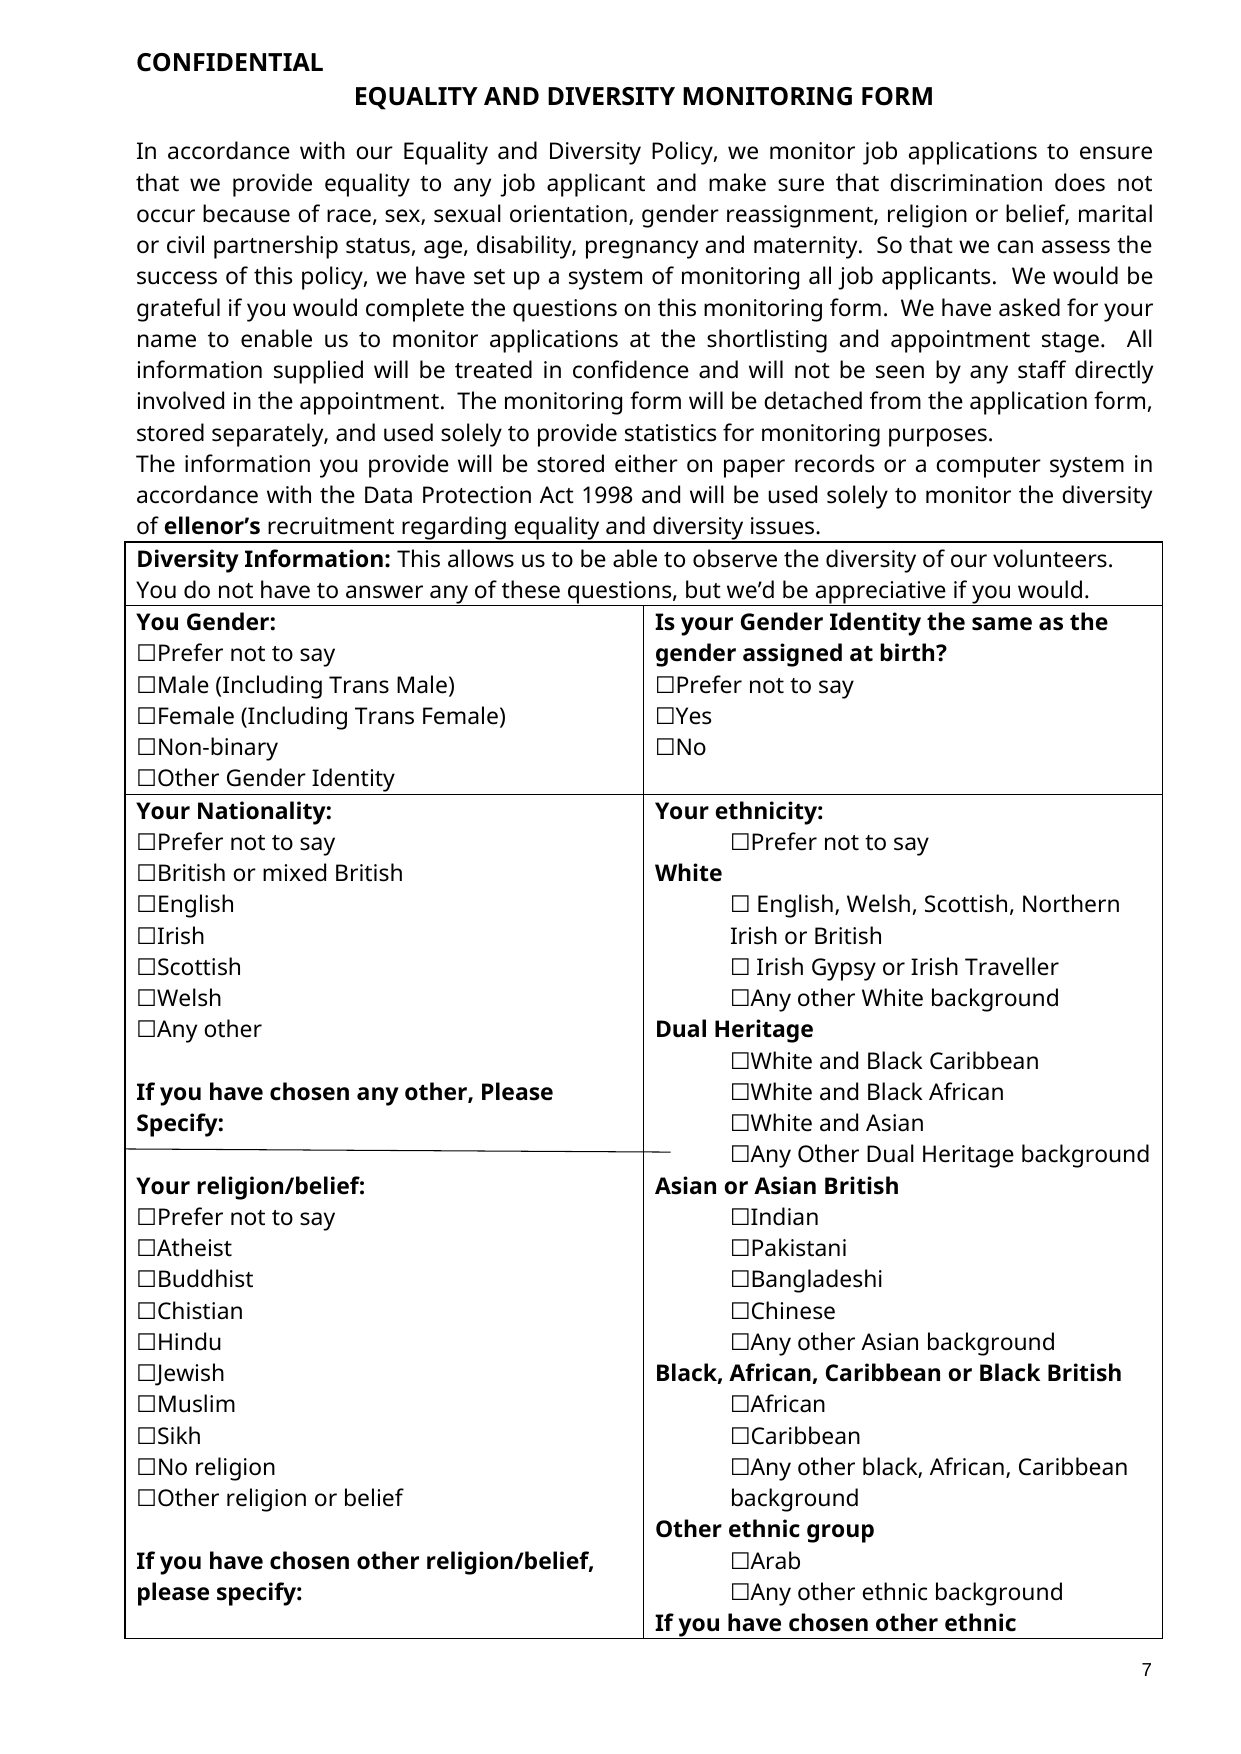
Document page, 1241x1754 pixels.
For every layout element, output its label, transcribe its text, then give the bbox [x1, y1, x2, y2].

text In accordance with our Equality and Diversity Policy, we monitor job applications to ensure that we provide equality to any job applicant and make sure that discrimination does not occur because of race, sex, sexual orientation, gender reassignment, religion or belief, marital or civil partnership status, age, disability, pregnancy and maternity. So that we can assess the success of this policy, we have set up a system of monitoring all job applicants. We would be grateful if you would complete the questions on this monitoring form. We have asked for your name to enable us to monitor applications at the shortlisting and appointment stage. All information supplied will be treated in confidence and will not be seen by any staff directly involved in the appointment. The monitoring form will be detached from the application form, stored separately, and used solely to provide statistics for monitoring purposes. [136, 135, 1155, 448]
subtitle CONFIDENTIAL [136, 44, 1152, 78]
table_cell Is your Gender Identity the same as the gender assigned at birth? Prefer not to say Yes No [644, 606, 1162, 793]
table_cell You Gender: Prefer not to say Male (Including Trans Male) Female (Including Trans Female) Non-binary Other Gender Identity [126, 606, 643, 793]
table_header Diversity Information: This allows us to be able to observe the diversity of our volunteers. You do not have to answer any of these questions, but we’d be appreciative if you would. [126, 543, 1162, 605]
text The information you provide will be stored either on paper records or a computer system in accordance with the Data Protection Act 1998 and will be used solely to monitor the diversity of ellenor’s recruitment regarding equality and diversity issues. [136, 448, 1155, 541]
subtitle EQUALITY AND DIVERSITY MONITORING FORM [136, 78, 1152, 112]
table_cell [126, 1150, 643, 1638]
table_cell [644, 795, 1162, 1638]
